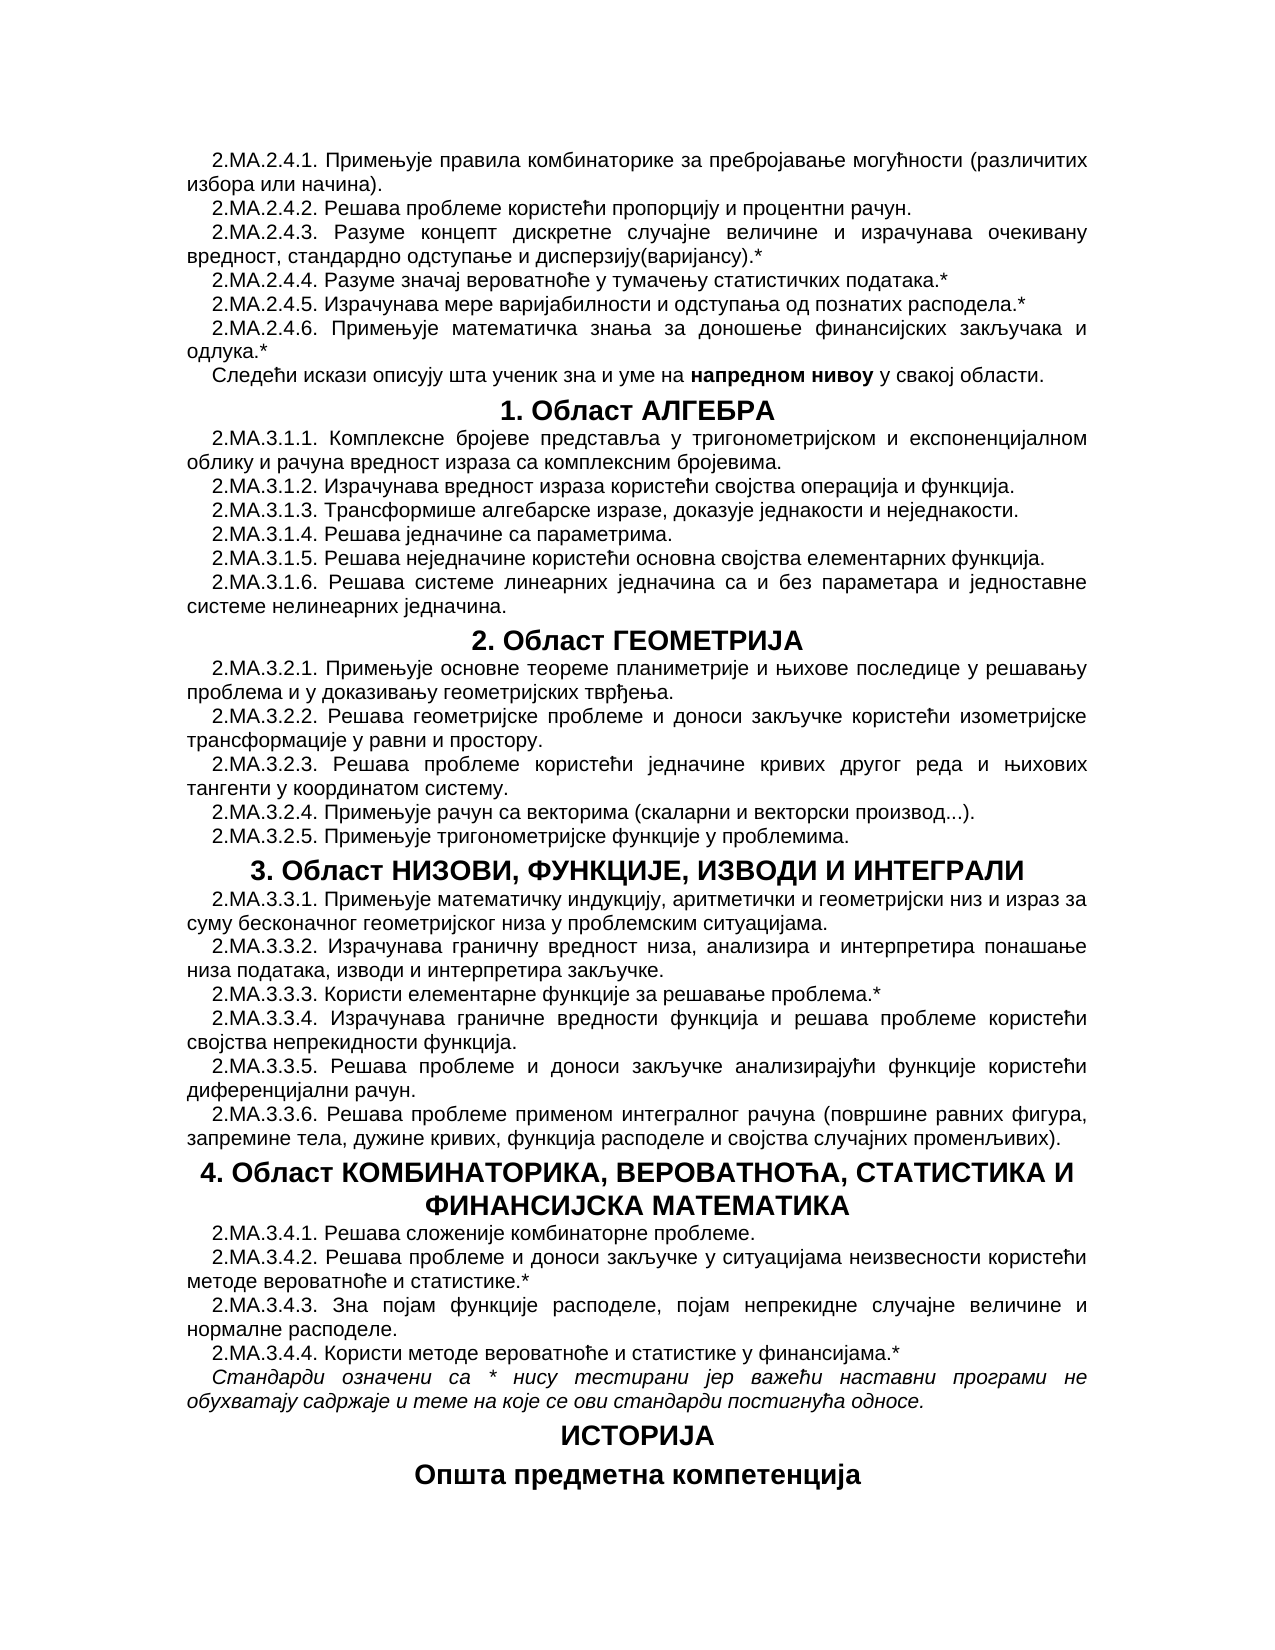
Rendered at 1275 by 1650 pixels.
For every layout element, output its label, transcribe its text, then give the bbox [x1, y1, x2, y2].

text 2.МА.3.2.4. Примењује рачун са векторима (скаларни и векторски производ...). [187, 800, 1088, 824]
text 2.МА.2.4.1. Примењује правила комбинаторике за пребројавање могућности (различитих избора или начина). [187, 148, 1088, 196]
text 2.МА.2.4.6. Примењује математичка знања за доношење финансијских закључака и одлука.* [187, 315, 1088, 363]
text 2.МА.3.1.1. Комплексне бројеве представља у тригонометријском и експоненцијалном облику и рачуна вредност израза са комплексним бројевима. [187, 426, 1088, 474]
text 2.МА.3.2.2. Решава геометријске проблеме и доноси закључке користећи изометријске трансформације у равни и простору. [187, 704, 1088, 752]
text 1. Област АЛГЕБРА [148, 393, 1127, 426]
text 2.MA.3.1.2. Израчунава вредност израза користећи својства операција и функција. [187, 474, 1088, 498]
text 2.МА.3.3.2. Израчунава граничну вредност низа, анализира и интерпретира понашање низа података, изводи и интерпретира закључке. [187, 934, 1088, 982]
text 2.МА.3.4.1. Решава сложеније комбинаторне проблеме. [187, 1221, 1088, 1245]
text 4. Област КОМБИНАТОРИКА, ВЕРОВАТНОЋА, СТАТИСТИКА И ФИНАНСИЈСКА МАТЕМАТИКА [148, 1156, 1127, 1221]
text 2.МА.3.3.1. Примењује математичку индукцију, аритметички и геометријски низ и израз за суму бесконачног геометријског низа у проблемским ситуацијама. [187, 886, 1088, 934]
text 2.МА.3.3.4. Израчунава граничне вредности функција и решава проблеме користећи својства непрекидности функција. [187, 1006, 1088, 1054]
text 2.МА.3.3.5. Решава проблеме и доноси закључке анализирајући функције користећи диференцијални рачун. [187, 1054, 1088, 1102]
text 2.МА.3.2.1. Примењује основне теореме планиметрије и њихове последице у решавању проблема и у доказивању геометријских тврђења. [187, 656, 1088, 704]
text 2.MA.3.1.3. Трансформише алгебарске изразе, доказује једнакости и неједнакости. [187, 498, 1088, 522]
text 2.МА.3.3.6. Решава проблеме применом интегралног рачуна (површине равних фигура, запремине тела, дужине кривих, функција расподеле и својства случајних променљивих). [187, 1102, 1088, 1150]
text 2.МА.3.4.3. Зна појам функције расподеле, појам непрекидне случајне величине и нормалне расподеле. [187, 1293, 1088, 1341]
text 2.МА.3.3.3. Користи елементарне функције за решавање проблема.* [187, 982, 1088, 1006]
text 2.МА.3.4.4. Користи методе вероватноће и статистике у финансијама.* [187, 1341, 1088, 1365]
text 3. Област НИЗОВИ, ФУНКЦИЈЕ, ИЗВОДИ И ИНТЕГРАЛИ [148, 854, 1127, 886]
text Стандарди означени са * нису тестирани јер важећи наставни програми не обухватају садржаје и теме на које се ови стандарди постигнућа односе. [187, 1365, 1088, 1413]
text 2. Област ГЕОМЕТРИЈА [148, 624, 1127, 656]
text Следећи искази описују шта ученик зна и уме на напредном нивоу у свакој области. [187, 363, 1088, 387]
text 2.МА.2.4.3. Разуме концепт дискретне случајне величине и израчунава очекивану вредност, стандардно одступање и дисперзију(варијансу).* [187, 219, 1088, 267]
text 2.МА.3.1.5. Решава неједначине користећи основна својства елементарних функција. [187, 546, 1088, 569]
text Општа предметна компетенција [148, 1458, 1127, 1490]
text 2.МА.2.4.2. Решава проблеме користећи пропорцију и процентни рачун. [187, 196, 1088, 219]
text ИСТОРИЈА [171, 1419, 1104, 1451]
text 2.МА.3.1.4. Решава једначине са параметрима. [187, 522, 1088, 546]
text 2.МА.3.4.2. Решава проблеме и доноси закључке у ситуацијама неизвесности користећи методе вероватноће и статистике.* [187, 1245, 1088, 1293]
text 2.МА.3.1.6. Решава системе линеарних једначина са и без параметара и једноставне системе нелинеарних једначина. [187, 569, 1088, 617]
text 2.МА.3.2.3. Решава проблеме користећи једначине кривих другог реда и њихових тангенти у координатом систему. [187, 752, 1088, 800]
text 2.МА.2.4.5. Израчунава мере варијабилности и одступања од познатих расподела.* [187, 291, 1088, 315]
text 2.МА.2.4.4. Разуме значај вероватноће у тумачењу статистичких података.* [187, 267, 1088, 291]
text 2.МА.3.2.5. Примењује тригонометријске функције у проблемима. [187, 824, 1088, 848]
